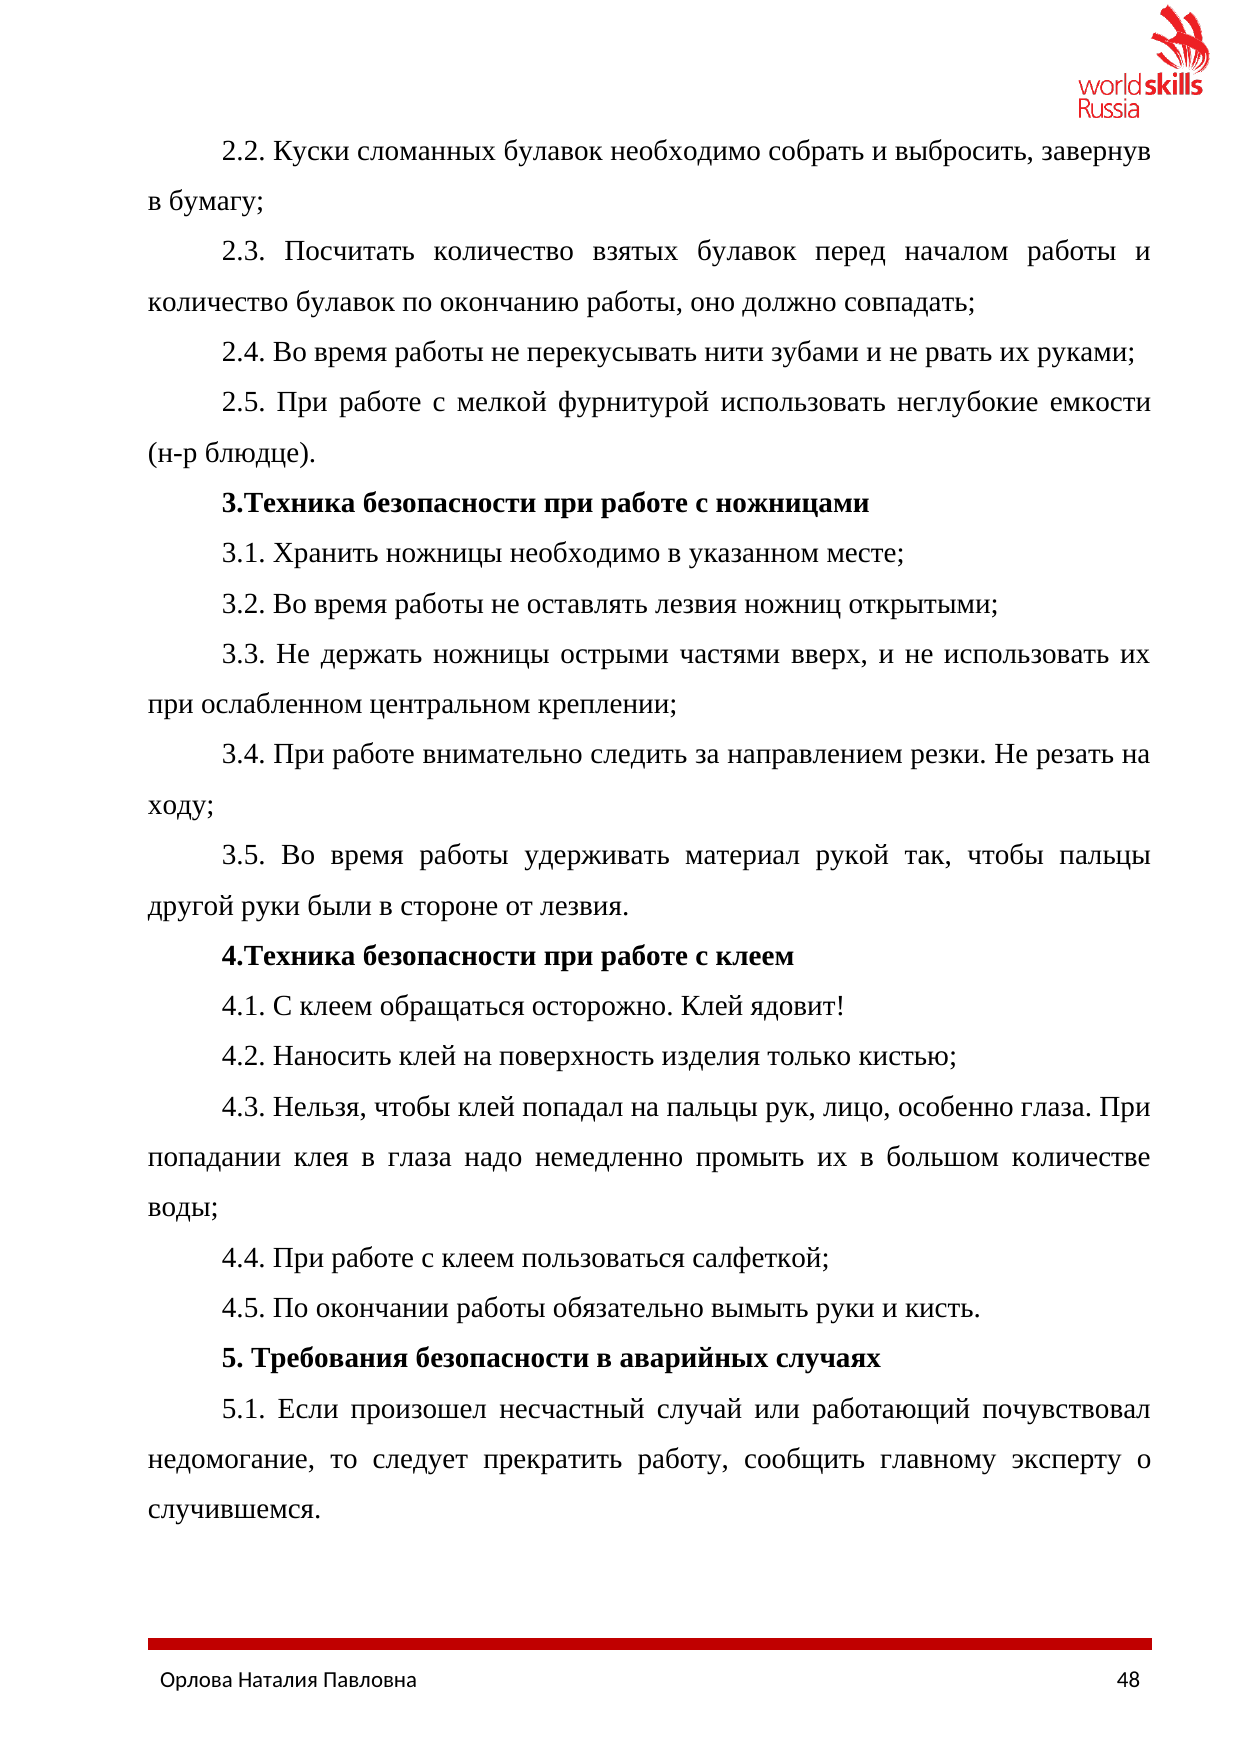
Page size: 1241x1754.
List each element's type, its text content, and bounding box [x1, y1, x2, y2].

text 2.4. Во время работы не перекусывать нити зубами и не рвать их руками; [148, 334, 1152, 368]
text 5.1. Если произошел несчастный случай или работающий почувствовал недомогание, то следует прекратить работу, сообщить главному эксперту о случившемся. [148, 1391, 1152, 1525]
text 4.5. По окончании работы обязательно вымыть руки и кисть. [148, 1290, 1152, 1324]
text 4.1. С клеем обращаться осторожно. Клей ядовит! [148, 988, 1152, 1022]
text 2.3. Посчитать количество взятых булавок перед началом работы и количество булавок по окончанию работы, оно должно совпадать; [148, 233, 1152, 317]
text 2.2. Куски сломанных булавок необходимо собрать и выбросить, завернув в бумагу; [148, 133, 1152, 217]
picture [1078, 4, 1235, 118]
text 5. Требования безопасности в аварийных случаях [148, 1340, 1152, 1374]
text 4.2. Наносить клей на поверхность изделия только кистью; [148, 1038, 1152, 1072]
text 2.5. При работе с мелкой фурнитурой использовать неглубокие емкости (н-р блюдце). [148, 384, 1152, 468]
text 3.Техника безопасности при работе с ножницами [148, 485, 1152, 519]
text 3.2. Во время работы не оставлять лезвия ножниц открытыми; [148, 586, 1152, 619]
text 3.5. Во время работы удерживать материал рукой так, чтобы пальцы другой руки были в стороне от лезвия. [148, 837, 1152, 921]
text 4.3. Нельзя, чтобы клей попадал на пальцы рук, лицо, особенно глаза. При попадании клея в глаза надо немедленно промыть их в большом количестве воды; [148, 1089, 1152, 1223]
text 3.3. Не держать ножницы острыми частями вверх, и не использовать их при ослабленном центральном креплении; [148, 636, 1152, 720]
text 4.Техника безопасности при работе с клеем [148, 938, 1152, 971]
text 4.4. При работе с клеем пользоваться салфеткой; [148, 1240, 1152, 1273]
text 3.1. Хранить ножницы необходимо в указанном месте; [148, 535, 1152, 569]
text 3.4. При работе внимательно следить за направлением резки. Не резать на ходу; [148, 737, 1152, 821]
